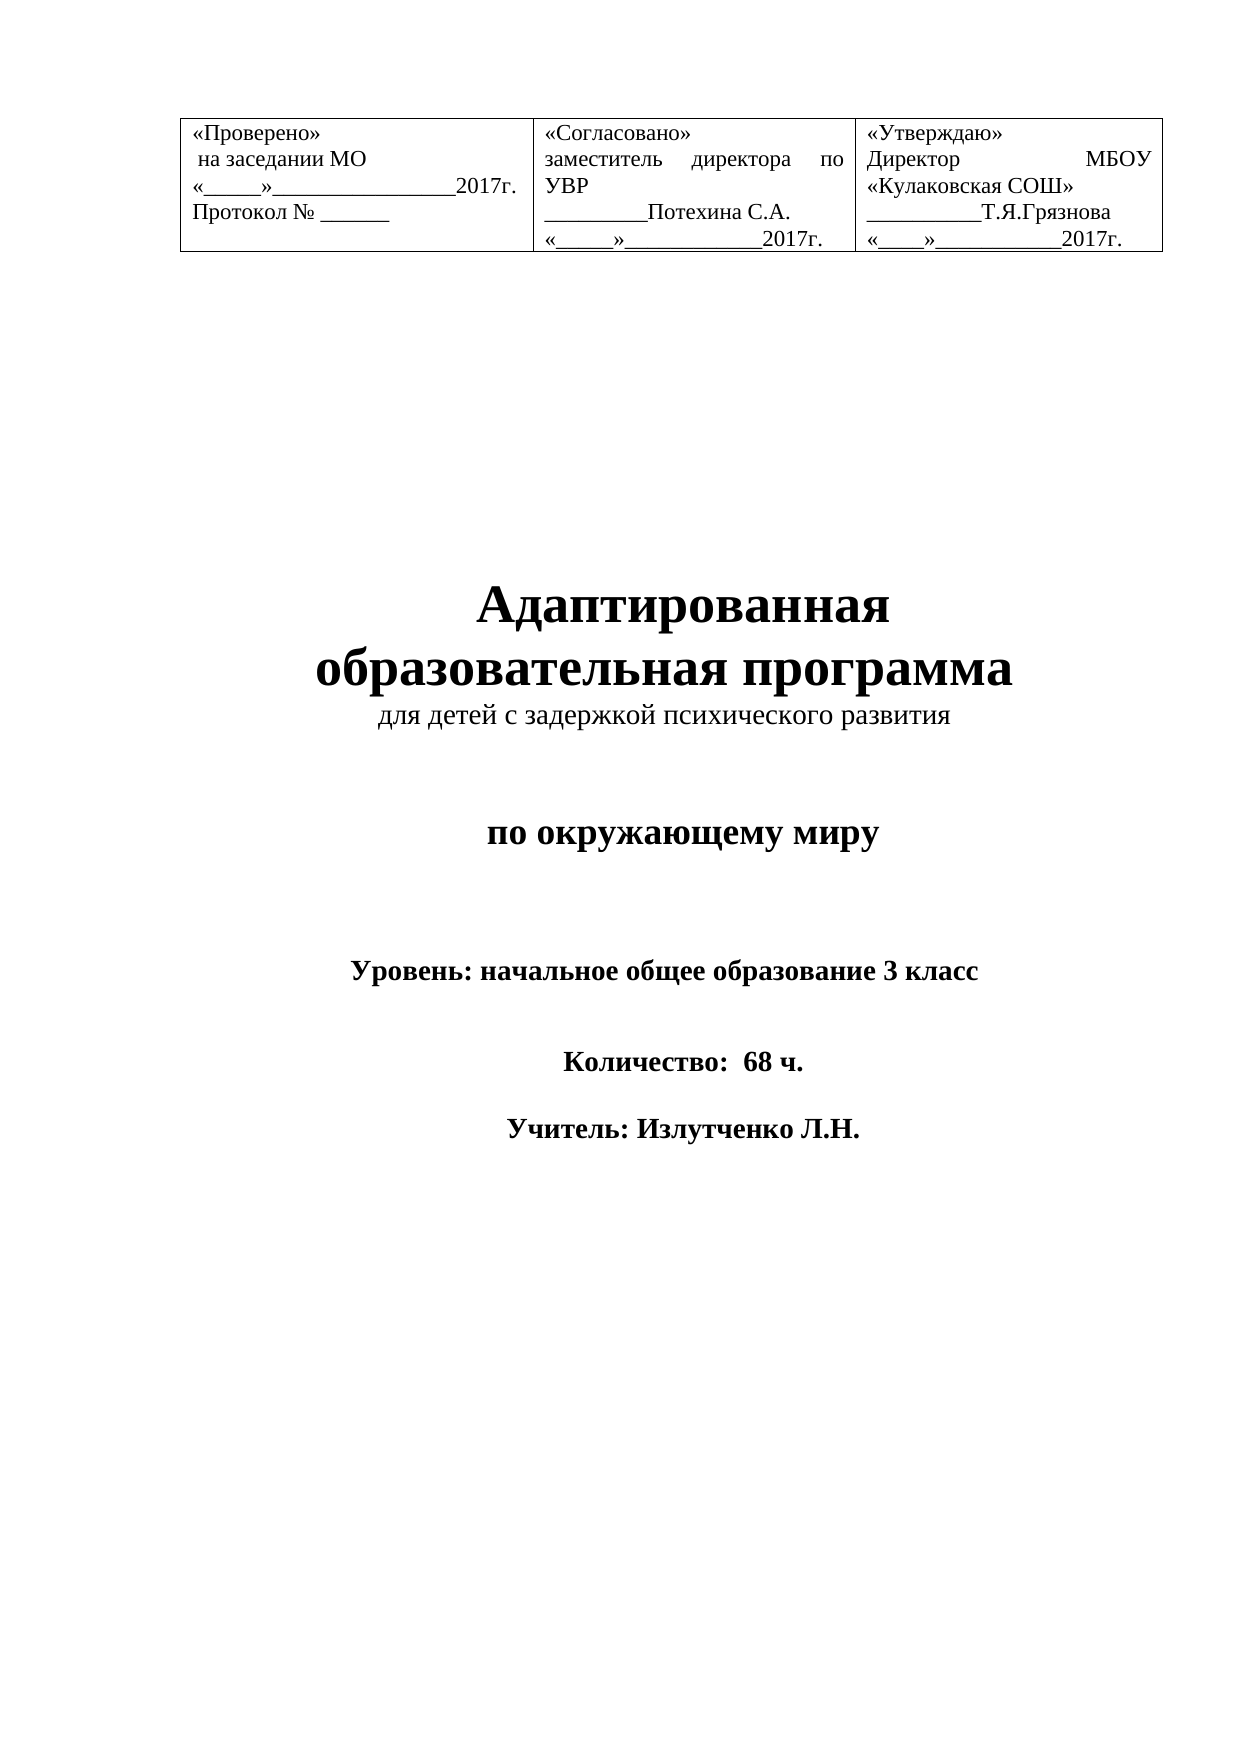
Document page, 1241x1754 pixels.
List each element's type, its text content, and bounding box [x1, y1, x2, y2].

text по окружающему миру [215, 809, 1152, 853]
table_header «Согласовано» заместитель директора по УВР _________Потехина С.А. «_____»____________2017г. [534, 119, 855, 251]
text образовательная программа [177, 634, 1152, 697]
table_header «Проверено» на заседании МО «_____»________________2017г. Протокол № ______ [181, 119, 533, 251]
text Адаптированная [215, 572, 1152, 634]
text Учитель: Излутченко Л.Н. [215, 1112, 1152, 1145]
text для детей с задержкой психического развития [177, 697, 1152, 730]
table_header «Утверждаю» Директор МБОУ «Кулаковская СОШ» __________Т.Я.Грязнова «____»___________2017г. [856, 119, 1162, 251]
text Количество: 68 ч. [215, 1044, 1152, 1078]
text Уровень: начальное общее образование 3 класс [177, 953, 1152, 987]
